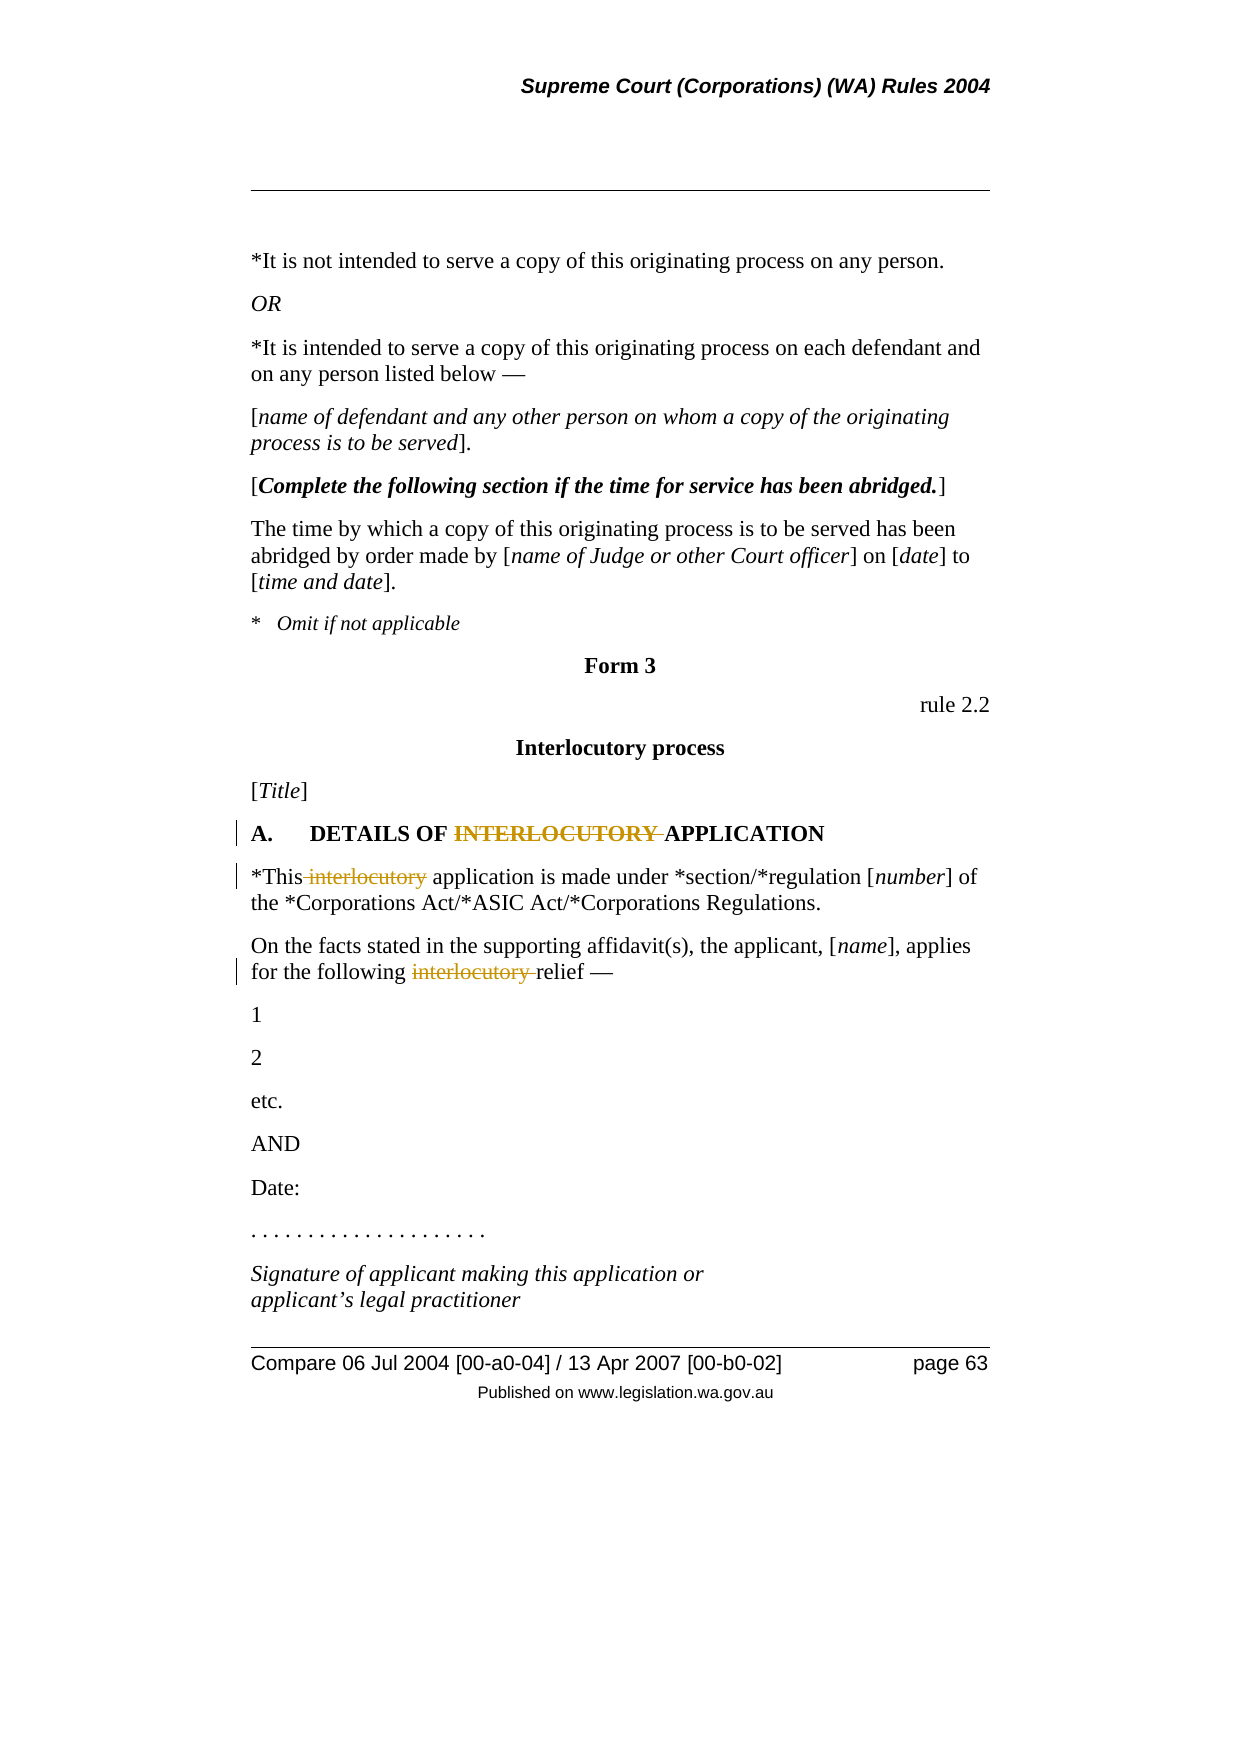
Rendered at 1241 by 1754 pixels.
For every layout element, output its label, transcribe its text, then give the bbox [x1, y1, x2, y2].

text OR [251, 291, 990, 317]
text *It is intended to serve a copy of this originating process on each defendant and on any person listed below — [251, 333, 990, 386]
text Interlocutory process [251, 734, 990, 760]
text Signature of applicant making this application or applicant’s legal practitioner [251, 1259, 990, 1312]
text etc. [251, 1087, 990, 1114]
text The time by which a copy of this originating process is to be served has been abridged by order made by [name of Judge or other Court officer] on [date] to [time and date]. [251, 515, 990, 594]
text * Omit if not applicable [251, 611, 990, 635]
text 1 [251, 1001, 990, 1028]
text *It is not intended to serve a copy of this originating process on any person. [251, 247, 990, 274]
text On the facts stated in the supporting affidavit(s), the applicant, [name], applies for the following relief — [251, 932, 990, 985]
text 2 [251, 1044, 990, 1071]
text A. DETAILS OF APPLICATION [251, 820, 990, 846]
text [name of defendant and any other person on whom a copy of the originating process is to be served]. [251, 403, 990, 456]
text Date: [251, 1173, 990, 1200]
text Form 3 [251, 652, 990, 678]
text rule 2.2 [251, 691, 990, 717]
text *This application is made under *section/*regulation [number] of the *Corporations Act/*ASIC Act/*Corporations Regulations. [251, 863, 990, 915]
text . . . . . . . . . . . . . . . . . . . . . [251, 1217, 990, 1243]
text [Complete the following section if the time for service has been abridged.] [251, 472, 990, 499]
text AND [251, 1131, 990, 1157]
text [Title] [251, 777, 990, 803]
